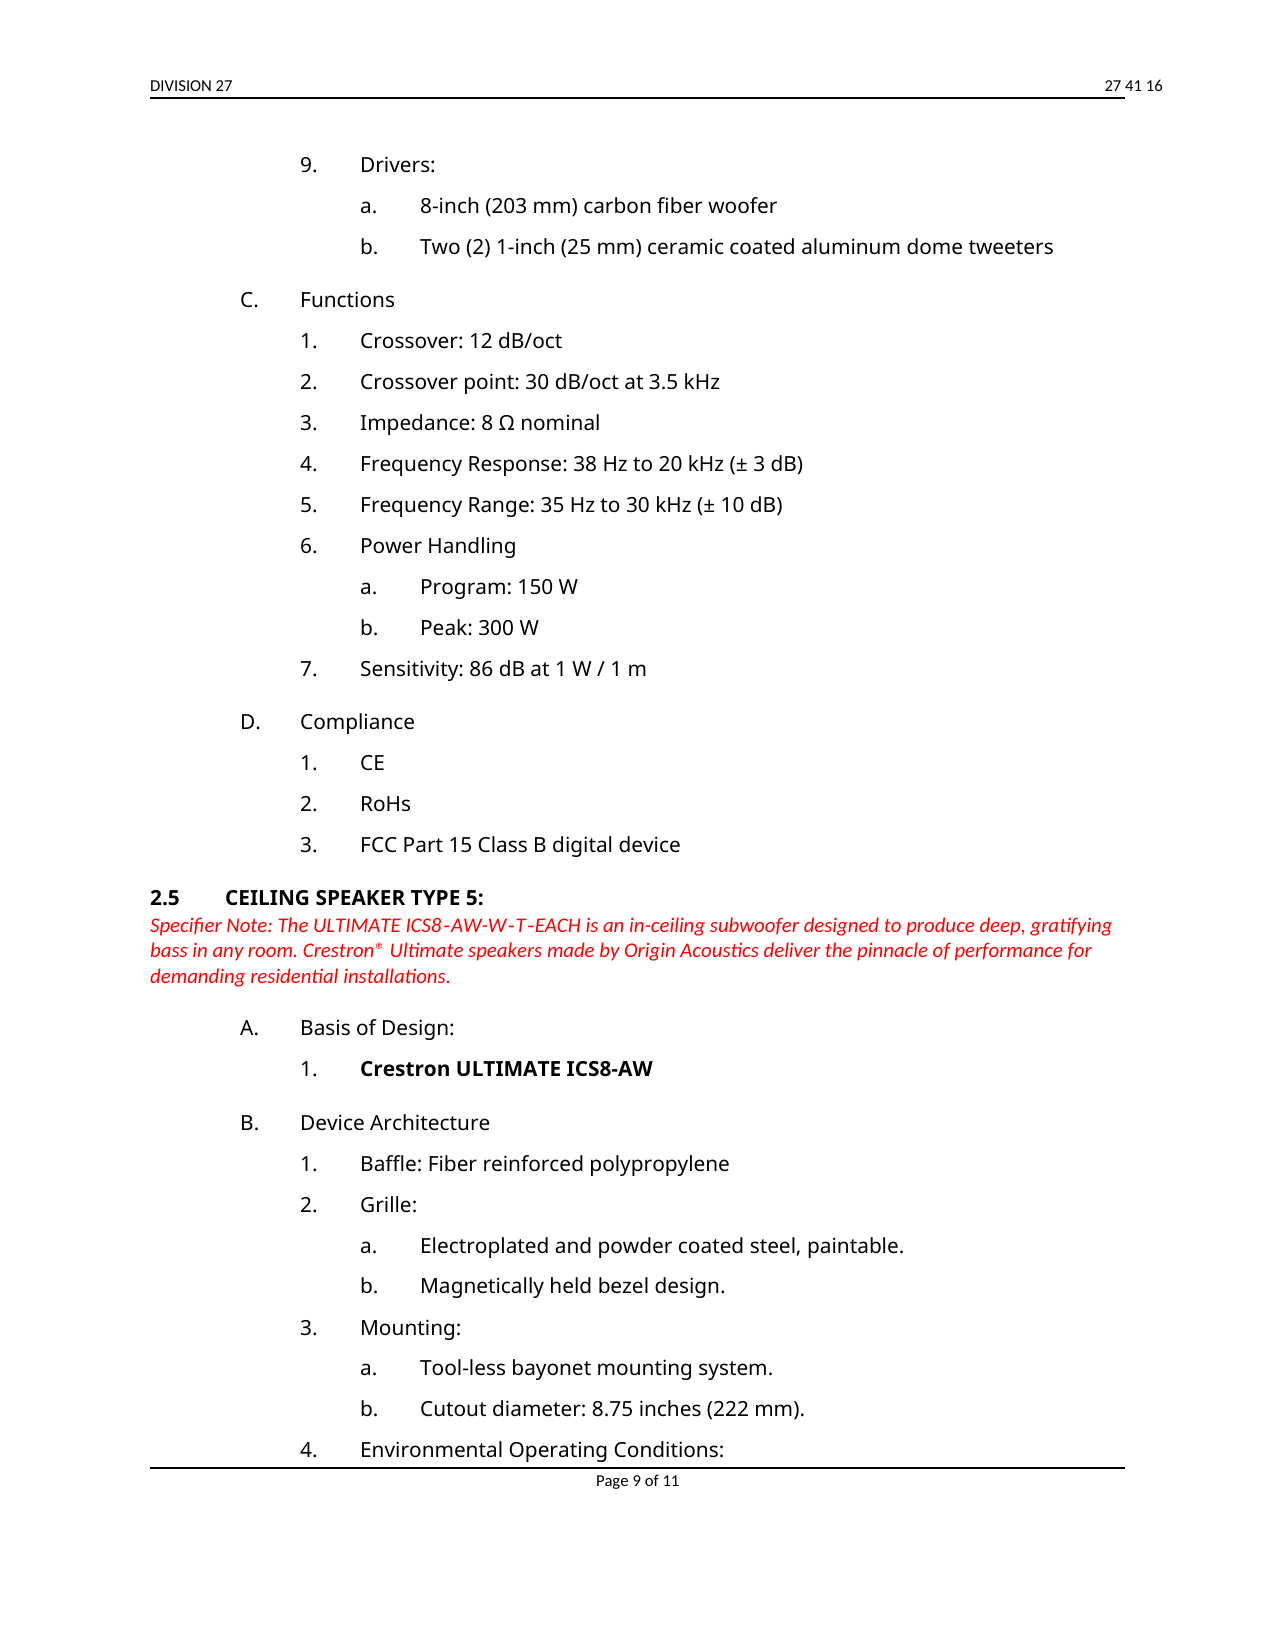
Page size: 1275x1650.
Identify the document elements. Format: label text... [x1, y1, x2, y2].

text Grille: [300, 1190, 1125, 1218]
text Mounting: [300, 1313, 1125, 1341]
text FCC Part 15 Class B digital device [300, 830, 1125, 858]
text Crossover point: 30 dB/oct at 3.5 kHz [300, 367, 1125, 396]
text Drivers: [300, 150, 1125, 178]
text Crestron ULTIMATE ICS8-AW [300, 1054, 1125, 1083]
text CEILING SPEAKER TYPE 5: [150, 883, 1125, 912]
text Power Handling [300, 531, 1125, 559]
text Compliance [240, 707, 1125, 736]
text Basis of Design: [240, 1013, 1125, 1042]
text Crossover: 12 dB/oct [300, 326, 1125, 355]
text Two (2) 1-inch (25 mm) ceramic coated aluminum dome tweeters [360, 232, 1125, 260]
text Impedance: 8 Ω nominal [300, 408, 1125, 437]
text Cutout diameter: 8.75 inches (222 mm). [360, 1394, 1125, 1423]
text RoHs [300, 789, 1125, 817]
text Environmental Operating Conditions: [300, 1435, 1125, 1464]
text Frequency Response: 38 Hz to 20 kHz (± 3 dB) [300, 449, 1125, 477]
text Device Architecture [240, 1108, 1125, 1136]
text Peak: 300 W [360, 613, 1125, 641]
text 8-inch (203 mm) carbon fiber woofer [360, 191, 1125, 219]
text Program: 150 W [360, 572, 1125, 600]
text Tool-less bayonet mounting system. [360, 1353, 1125, 1382]
text Baffle: Fiber reinforced polypropylene [300, 1149, 1125, 1177]
text Magnetically held bezel design. [360, 1272, 1125, 1300]
text Functions [240, 285, 1125, 314]
text Electroplated and powder coated steel, paintable. [360, 1231, 1125, 1259]
text CE [300, 748, 1125, 777]
text Sensitivity: 86 dB at 1 W / 1 m [300, 654, 1125, 682]
text Frequency Range: 35 Hz to 30 kHz (± 10 dB) [300, 490, 1125, 518]
text Specifier Note: The ULTIMATE ICS8‑AW-W‑T‑EACH is an in-ceiling subwoofer designed to produce deep, gratifying bass in any room. Crestron® Ultimate speakers made by Origin Acoustics deliver the pinnacle of performance for demanding residential installations. [150, 912, 1125, 988]
